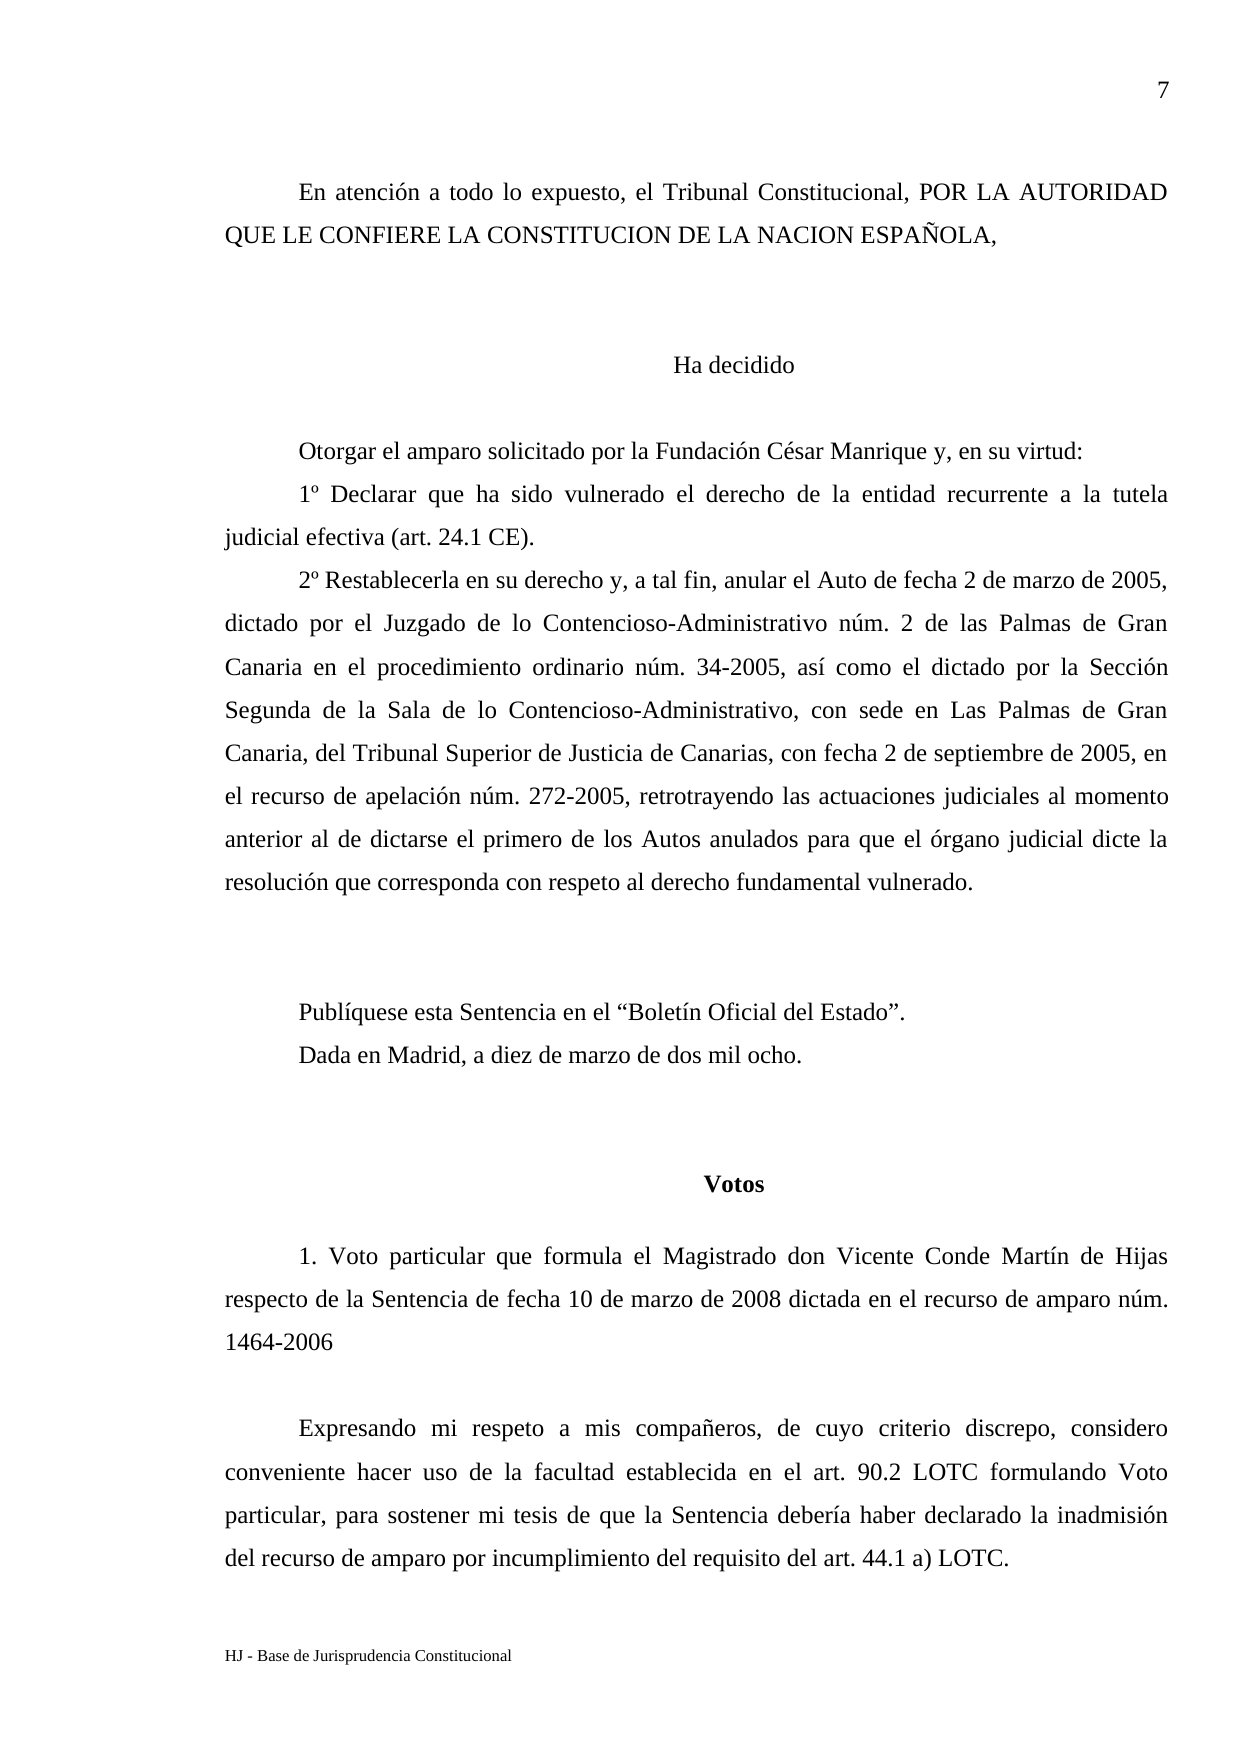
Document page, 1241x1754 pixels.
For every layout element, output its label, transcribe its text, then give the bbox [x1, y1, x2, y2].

text Otorgar el amparo solicitado por la Fundación César Manrique y, en su virtud: [224, 436, 1169, 465]
text 2º Restablecerla en su derecho y, a tal fin, anular el Auto de fecha 2 de marzo de 2005, dictado por el Juzgado de lo Contencioso-Administrativo núm. 2 de las Palmas de Gran Canaria en el procedimiento ordinario núm. 34-2005, así como el dictado por la Sección Segunda de la Sala de lo Contencioso-Administrativo, con sede en Las Palmas de Gran Canaria, del Tribunal Superior de Justicia de Canarias, con fecha 2 de septiembre de 2005, en el recurso de apelación núm. 272-2005, retrotrayendo las actuaciones judiciales al momento anterior al de dictarse el primero de los Autos anulados para que el órgano judicial dicte la resolución que corresponda con respeto al derecho fundamental vulnerado. [224, 565, 1169, 896]
text Publíquese esta Sentencia en el “Boletín Oficial del Estado”. [224, 997, 1169, 1025]
text 1. Voto particular que formula el Magistrado don Vicente Conde Martín de Hijas respecto de la Sentencia de fecha 10 de marzo de 2008 dictada en el recurso de amparo núm. 1464-2006 [224, 1241, 1169, 1356]
subtitle Votos [224, 1169, 1169, 1198]
text Dada en Madrid, a diez de marzo de dos mil ocho. [224, 1040, 1169, 1068]
text Expresando mi respeto a mis compañeros, de cuyo criterio discrepo, considero conveniente hacer uso de la facultad establecida en el art. 90.2 LOTC formulando Voto particular, para sostener mi tesis de que la Sentencia debería haber declarado la inadmisión del recurso de amparo por incumplimiento del requisito del art. 44.1 a) LOTC. [224, 1413, 1169, 1572]
text Ha decidido [224, 350, 1169, 378]
text 1º Declarar que ha sido vulnerado el derecho de la entidad recurrente a la tutela judicial efectiva (art. 24.1 CE). [224, 479, 1169, 551]
text En atención a todo lo expuesto, el Tribunal Constitucional, POR LA AUTORIDAD QUE LE CONFIERE LA CONSTITUCION DE LA NACION ESPAÑOLA, [224, 177, 1169, 249]
